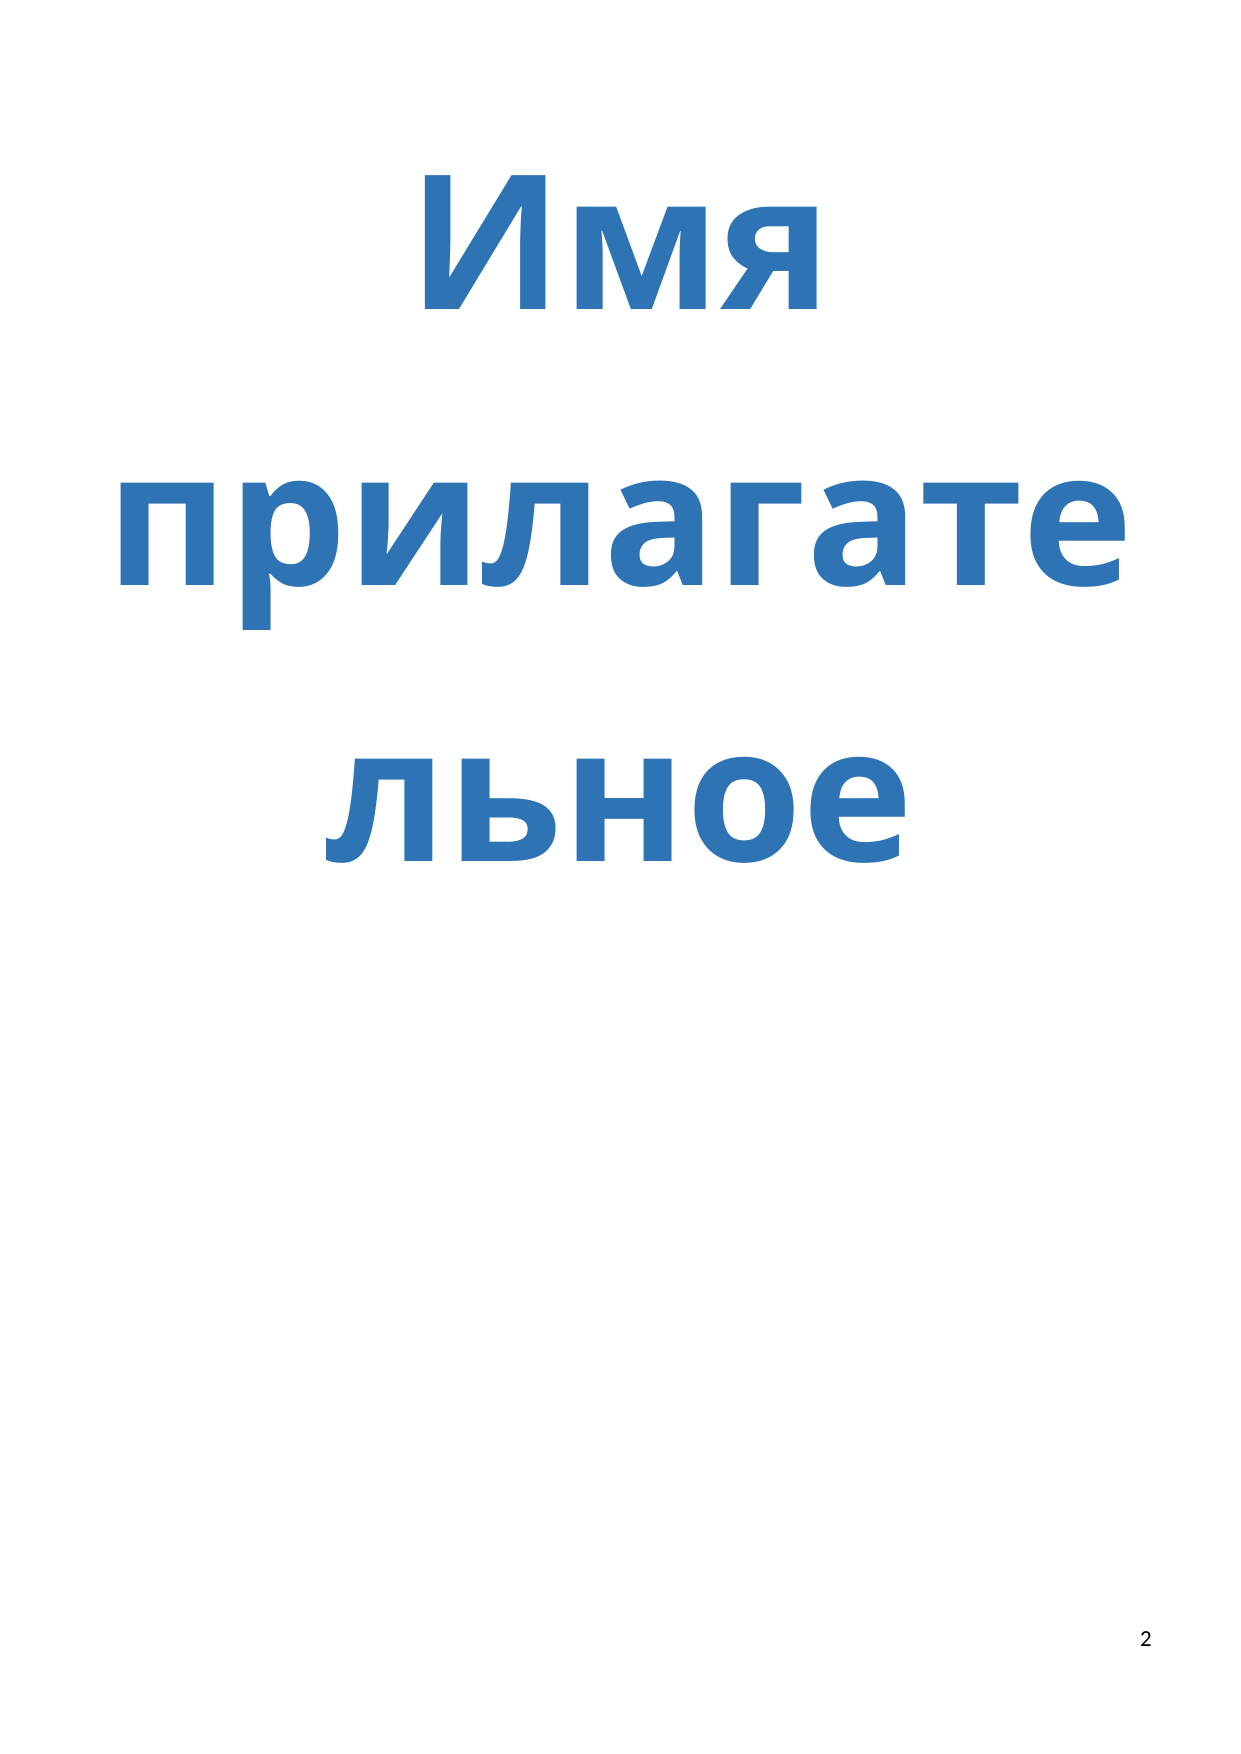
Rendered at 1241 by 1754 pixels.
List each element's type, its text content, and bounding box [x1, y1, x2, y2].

subtitle Имя прилагательное [89, 109, 1152, 916]
